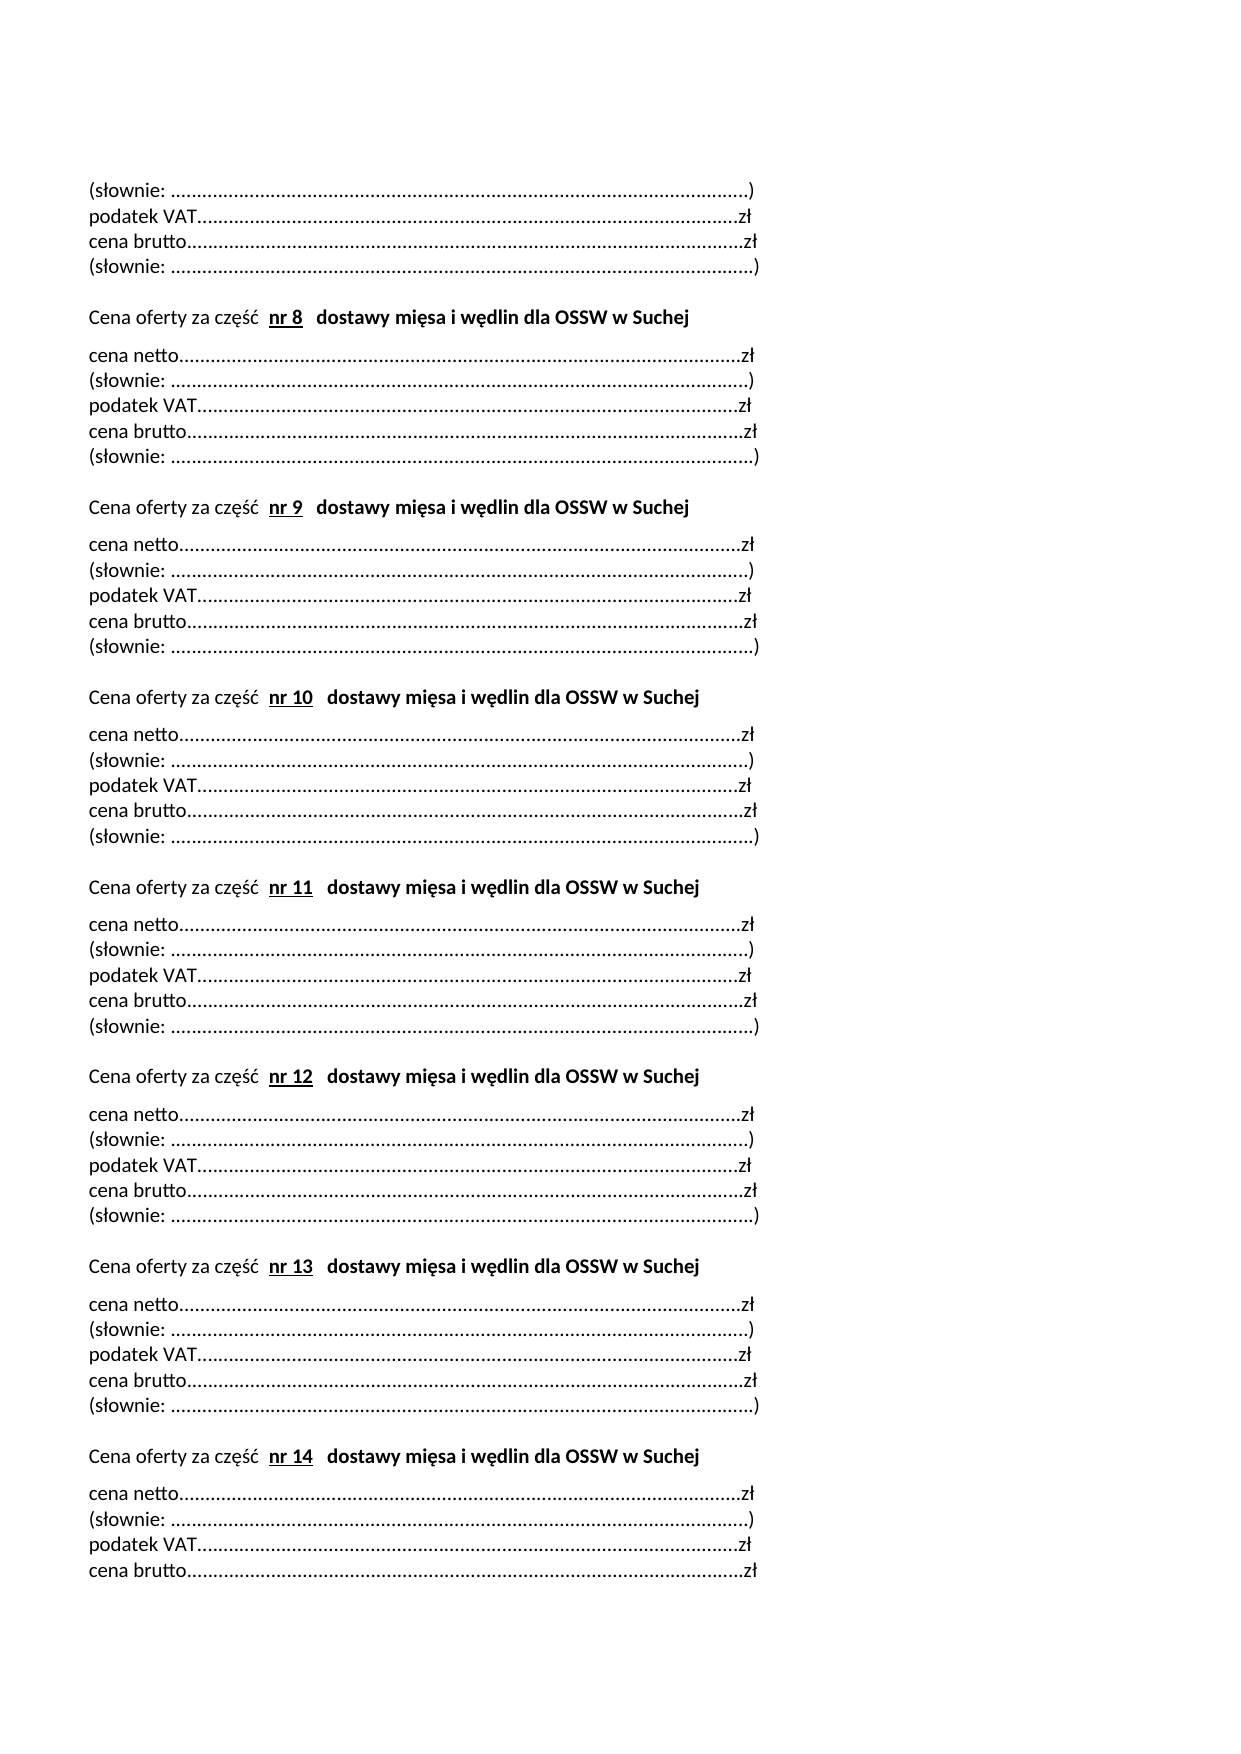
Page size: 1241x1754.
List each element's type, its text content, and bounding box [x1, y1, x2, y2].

text cena brutto..........................................................................................................zł [88, 418, 1093, 443]
text cena netto...........................................................................................................zł [88, 1481, 1093, 1506]
text cena netto...........................................................................................................zł [88, 532, 1093, 557]
text cena netto...........................................................................................................zł [88, 721, 1093, 747]
text (słownie: ..............................................................................................................) [88, 937, 1093, 962]
text cena brutto..........................................................................................................zł [88, 608, 1093, 633]
text cena brutto..........................................................................................................zł [88, 1177, 1093, 1203]
text (słownie: ...............................................................................................................) [88, 823, 1093, 848]
list Cena oferty za część nr 8 dostawy mięsa i wędlin dla OSSW w Suchej [88, 304, 1123, 330]
list Cena oferty za część nr 9 dostawy mięsa i wędlin dla OSSW w Suchej [88, 494, 1123, 520]
text (słownie: ...............................................................................................................) [88, 1392, 1093, 1418]
list Cena oferty za część nr 10 dostawy mięsa i wędlin dla OSSW w Suchej [88, 684, 1123, 709]
text cena netto...........................................................................................................zł [88, 342, 1093, 367]
text podatek VAT.......................................................................................................zł [88, 1342, 1093, 1367]
text podatek VAT.......................................................................................................zł [88, 393, 1093, 418]
text podatek VAT.......................................................................................................zł [88, 582, 1093, 608]
text (słownie: ...............................................................................................................) [88, 1013, 1093, 1038]
text cena brutto..........................................................................................................zł [88, 1557, 1093, 1582]
list Cena oferty za część nr 12 dostawy mięsa i wędlin dla OSSW w Suchej [88, 1064, 1123, 1089]
text podatek VAT.......................................................................................................zł [88, 1152, 1093, 1177]
text podatek VAT.......................................................................................................zł [88, 772, 1093, 798]
text (słownie: ..............................................................................................................) [88, 367, 1093, 393]
text (słownie: ..............................................................................................................) [88, 1126, 1093, 1152]
text cena netto...........................................................................................................zł [88, 911, 1093, 937]
text cena netto...........................................................................................................zł [88, 1291, 1093, 1316]
text (słownie: ...............................................................................................................) [88, 1203, 1093, 1228]
text (słownie: ..............................................................................................................) [88, 557, 1093, 582]
text cena brutto..........................................................................................................zł [88, 228, 1093, 254]
text cena brutto..........................................................................................................zł [88, 1367, 1093, 1392]
text podatek VAT.......................................................................................................zł [88, 962, 1093, 987]
text (słownie: ..............................................................................................................) [88, 1506, 1093, 1531]
text (słownie: ...............................................................................................................) [88, 443, 1093, 469]
text podatek VAT.......................................................................................................zł [88, 203, 1093, 228]
list Cena oferty za część nr 11 dostawy mięsa i wędlin dla OSSW w Suchej [88, 874, 1123, 899]
list Cena oferty za część nr 14 dostawy mięsa i wędlin dla OSSW w Suchej [88, 1443, 1123, 1469]
text cena netto...........................................................................................................zł [88, 1101, 1093, 1126]
text cena brutto..........................................................................................................zł [88, 798, 1093, 823]
text (słownie: ..............................................................................................................) [88, 177, 1093, 203]
text (słownie: ...............................................................................................................) [88, 633, 1093, 659]
list Cena oferty za część nr 13 dostawy mięsa i wędlin dla OSSW w Suchej [88, 1253, 1123, 1279]
text (słownie: ...............................................................................................................) [88, 254, 1093, 279]
text (słownie: ..............................................................................................................) [88, 1316, 1093, 1342]
text cena brutto..........................................................................................................zł [88, 987, 1093, 1013]
text (słownie: ..............................................................................................................) [88, 747, 1093, 772]
text podatek VAT.......................................................................................................zł [88, 1531, 1093, 1557]
